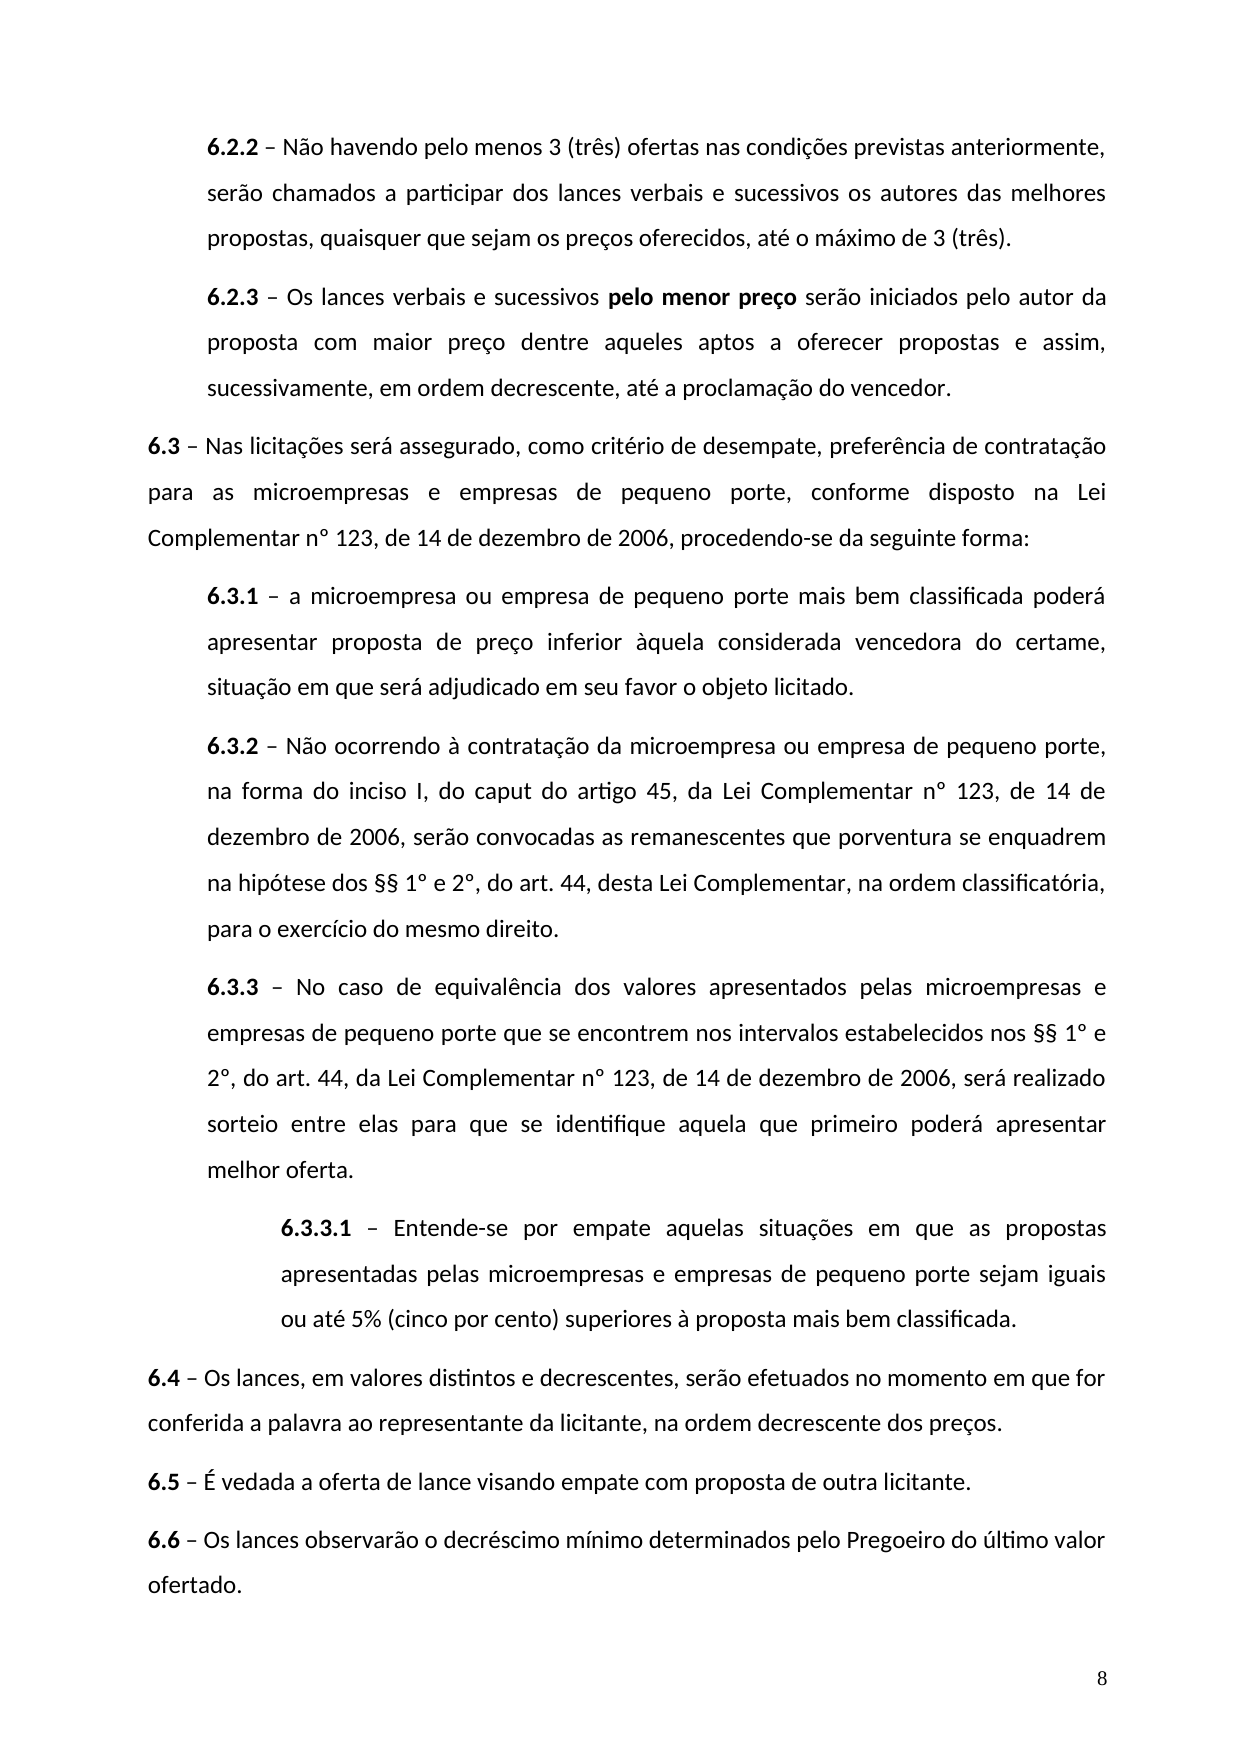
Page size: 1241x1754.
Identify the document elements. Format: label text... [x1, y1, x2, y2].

text 6.3.1 – a microempresa ou empresa de pequeno porte mais bem classificada poderá apresentar proposta de preço inferior àquela considerada vencedora do certame, situação em que será adjudicado em seu favor o objeto licitado. [207, 580, 1107, 702]
text 6.3 – Nas licitações será assegurado, como critério de desempate, preferência de contratação para as microempresas e empresas de pequeno porte, conforme disposto na Lei Complementar nº 123, de 14 de dezembro de 2006, procedendo-se da seguinte forma: [148, 430, 1107, 552]
text 6.4 – Os lances, em valores distintos e decrescentes, serão efetuados no momento em que for conferida a palavra ao representante da licitante, na ordem decrescente dos preços. [148, 1362, 1107, 1438]
text 6.2.3 – Os lances verbais e sucessivos pelo menor preço serão iniciados pelo autor da proposta com maior preço dentre aqueles aptos a oferecer propostas e assim, sucessivamente, em ordem decrescente, até a proclamação do vencedor. [207, 281, 1107, 403]
text 6.3.3 – No caso de equivalência dos valores apresentados pelas microempresas e empresas de pequeno porte que se encontrem nos intervalos estabelecidos nos §§ 1º e 2º, do art. 44, da Lei Complementar nº 123, de 14 de dezembro de 2006, será realizado sorteio entre elas para que se identifique aquela que primeiro poderá apresentar melhor oferta. [207, 971, 1107, 1184]
text 6.6 – Os lances observarão o decréscimo mínimo determinados pelo Pregoeiro do último valor ofertado. [148, 1524, 1107, 1600]
text 6.5 – É vedada a oferta de lance visando empate com proposta de outra licitante. [148, 1466, 1107, 1496]
text 6.3.3.1 – Entende-se por empate aquelas situações em que as propostas apresentadas pelas microempresas e empresas de pequeno porte sejam iguais ou até 5% (cinco por cento) superiores à proposta mais bem classificada. [281, 1212, 1107, 1334]
text 6.3.2 – Não ocorrendo à contratação da microempresa ou empresa de pequeno porte, na forma do inciso I, do caput do artigo 45, da Lei Complementar nº 123, de 14 de dezembro de 2006, serão convocadas as remanescentes que porventura se enquadrem na hipótese dos §§ 1º e 2º, do art. 44, desta Lei Complementar, na ordem classificatória, para o exercício do mesmo direito. [207, 730, 1107, 943]
text 6.2.2 – Não havendo pelo menos 3 (três) ofertas nas condições previstas anteriormente, serão chamados a participar dos lances verbais e sucessivos os autores das melhores propostas, quaisquer que sejam os preços oferecidos, até o máximo de 3 (três). [207, 131, 1107, 253]
